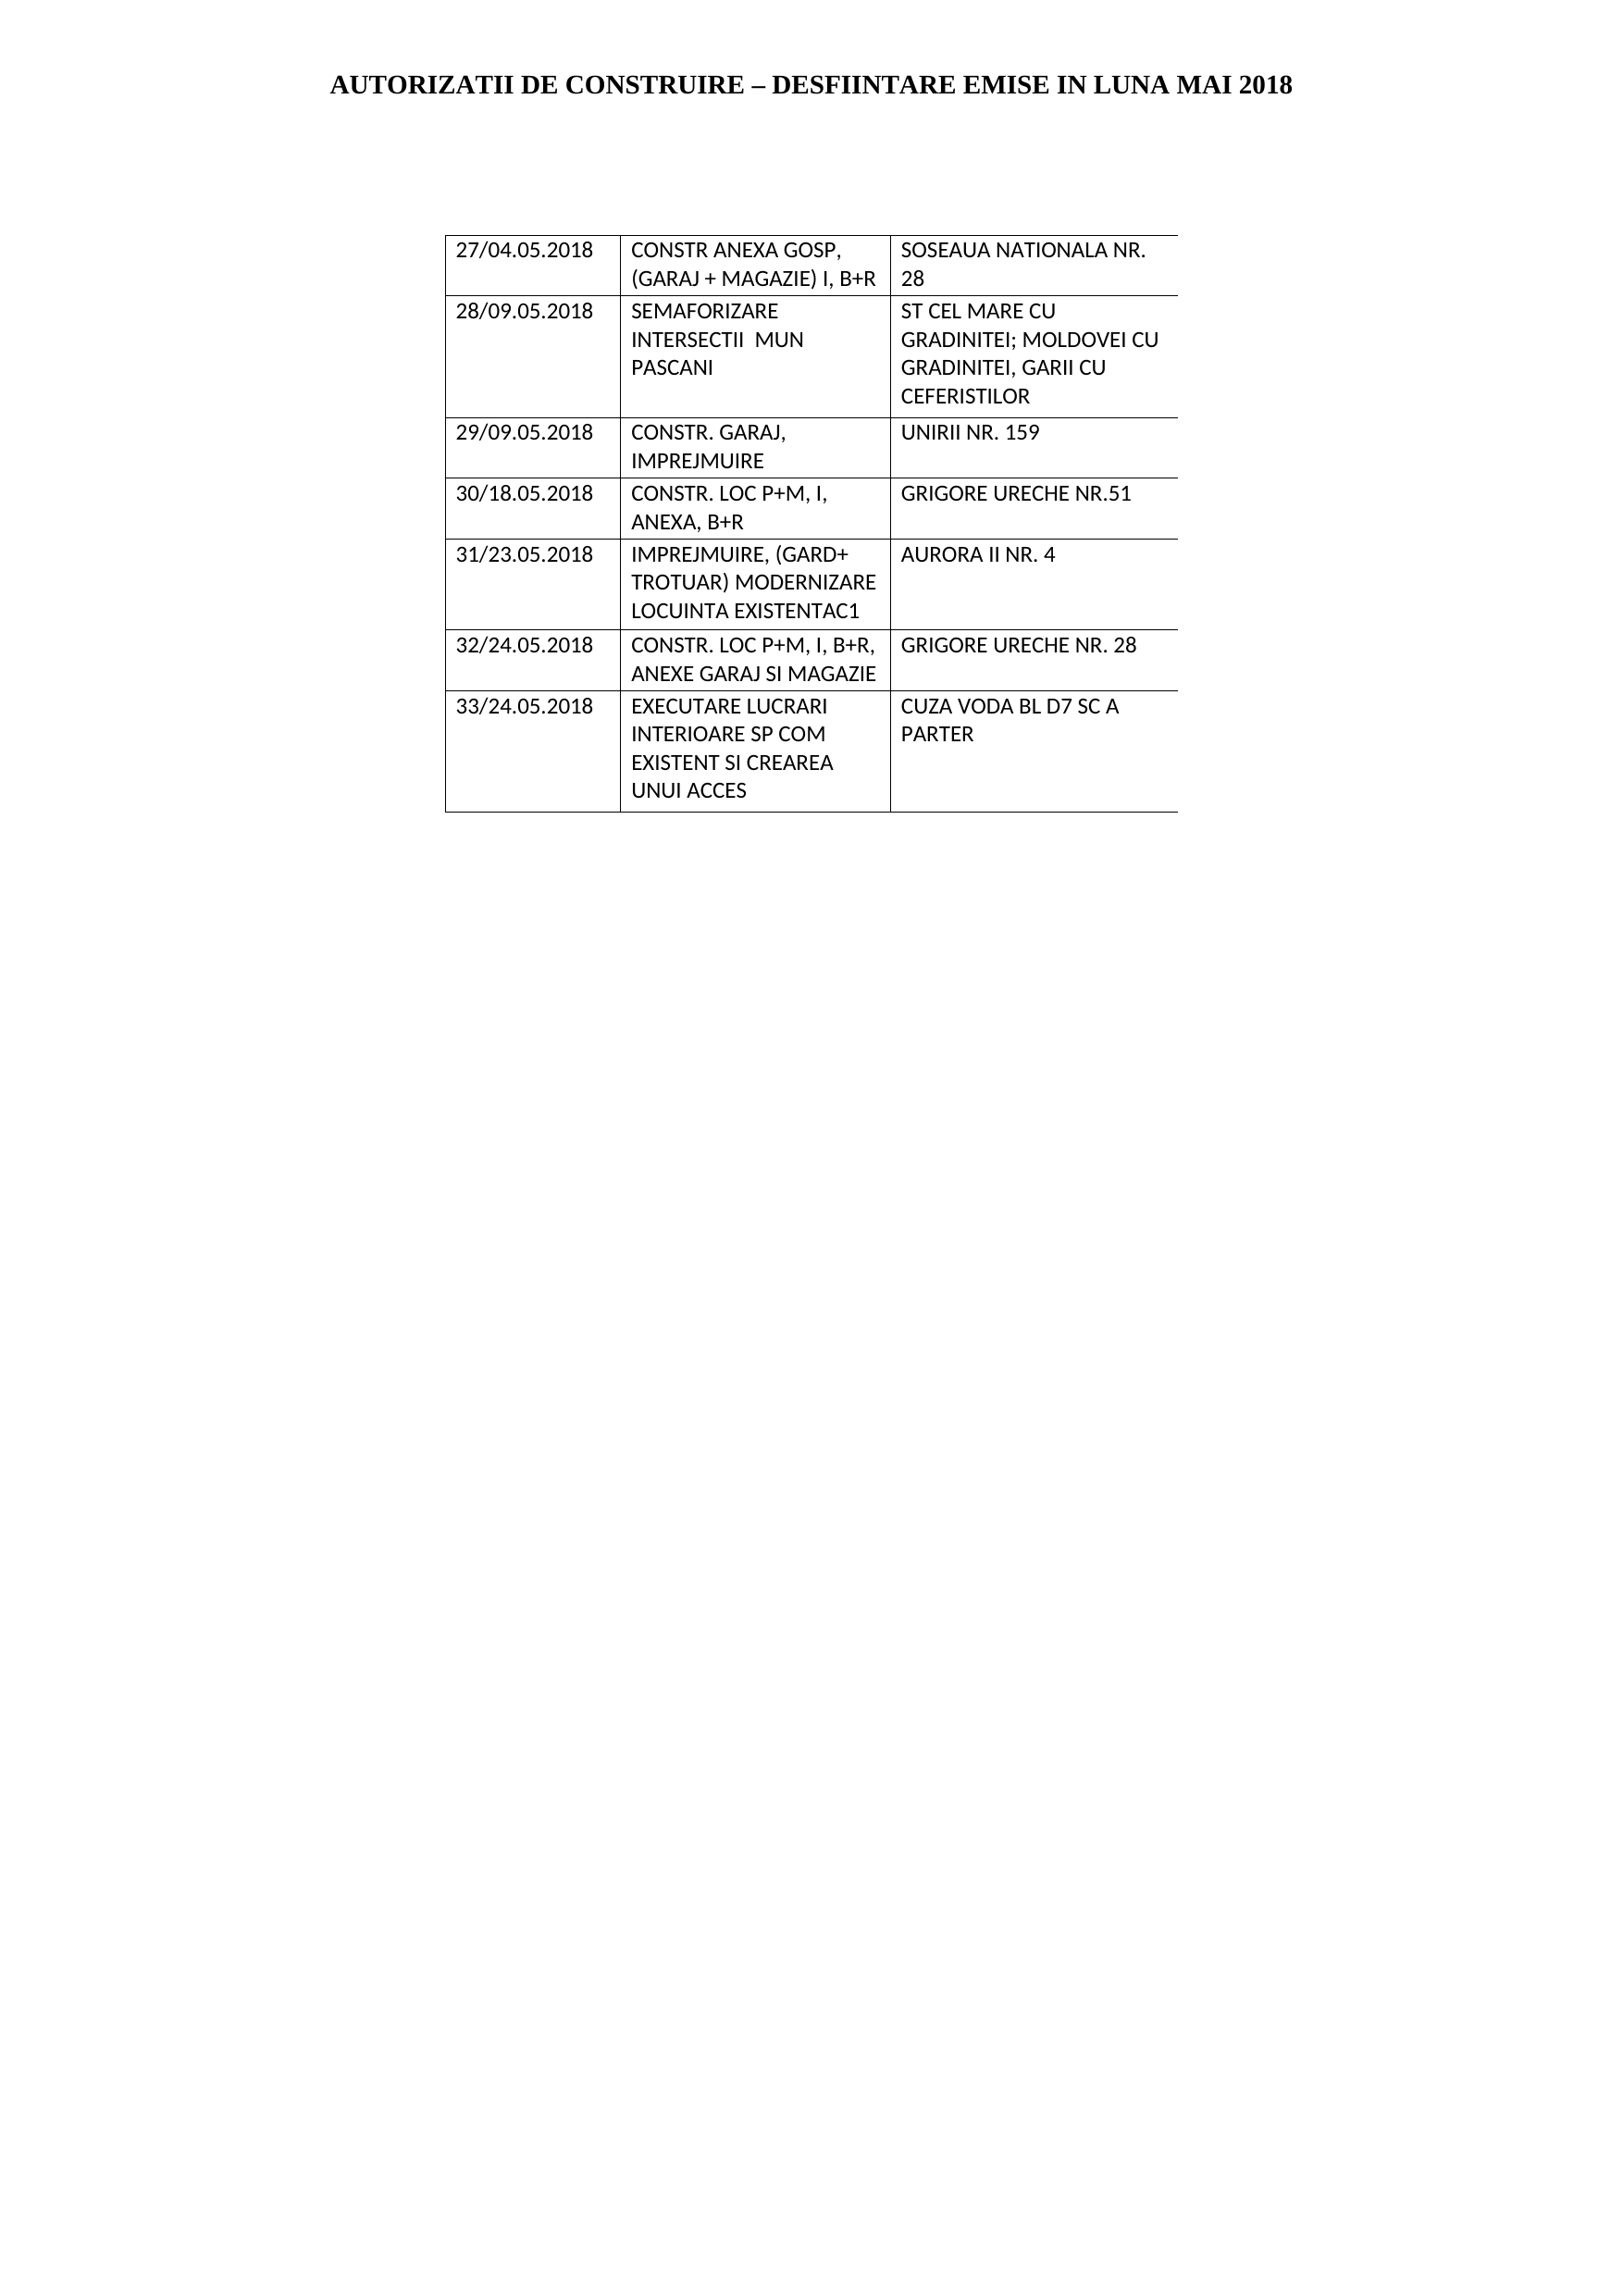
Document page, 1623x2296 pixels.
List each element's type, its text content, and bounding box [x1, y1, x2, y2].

table_cell UNIRII NR. 159 [891, 418, 1178, 478]
table_cell CONSTR. GARAJ, IMPREJMUIRE [621, 418, 890, 478]
table_cell 28/09.05.2018 [446, 296, 620, 417]
table_cell IMPREJMUIRE, (GARD+ TROTUAR) MODERNIZARE LOCUINTA EXISTENTAC1 [621, 540, 890, 629]
table_cell CONSTR. LOC P+M, I, B+R, ANEXE GARAJ SI MAGAZIE [621, 630, 890, 690]
table_cell ST CEL MARE CU GRADINITEI; MOLDOVEI CU GRADINITEI, GARII CU CEFERISTILOR [891, 296, 1178, 417]
table_header CONSTR ANEXA GOSP, (GARAJ + MAGAZIE) I, B+R [621, 236, 890, 295]
table_cell 29/09.05.2018 [446, 418, 620, 478]
table_cell EXECUTARE LUCRARI INTERIOARE SP COM EXISTENT SI CREAREA UNUI ACCES [621, 691, 890, 812]
table_cell CUZA VODA BL D7 SC A PARTER [891, 691, 1178, 812]
table_cell CONSTR. LOC P+M, I, ANEXA, B+R [621, 478, 890, 539]
table_cell 32/24.05.2018 [446, 630, 620, 690]
table_header SOSEAUA NATIONALA NR. 28 [891, 236, 1178, 295]
table_cell 33/24.05.2018 [446, 691, 620, 812]
table_cell AURORA II NR. 4 [891, 540, 1178, 629]
table_cell GRIGORE URECHE NR.51 [891, 478, 1178, 539]
table_header 27/04.05.2018 [446, 236, 620, 295]
table_cell SEMAFORIZARE INTERSECTII MUN PASCANI [621, 296, 890, 417]
table_cell 30/18.05.2018 [446, 478, 620, 539]
table_cell GRIGORE URECHE NR. 28 [891, 630, 1178, 690]
table_cell 31/23.05.2018 [446, 540, 620, 629]
